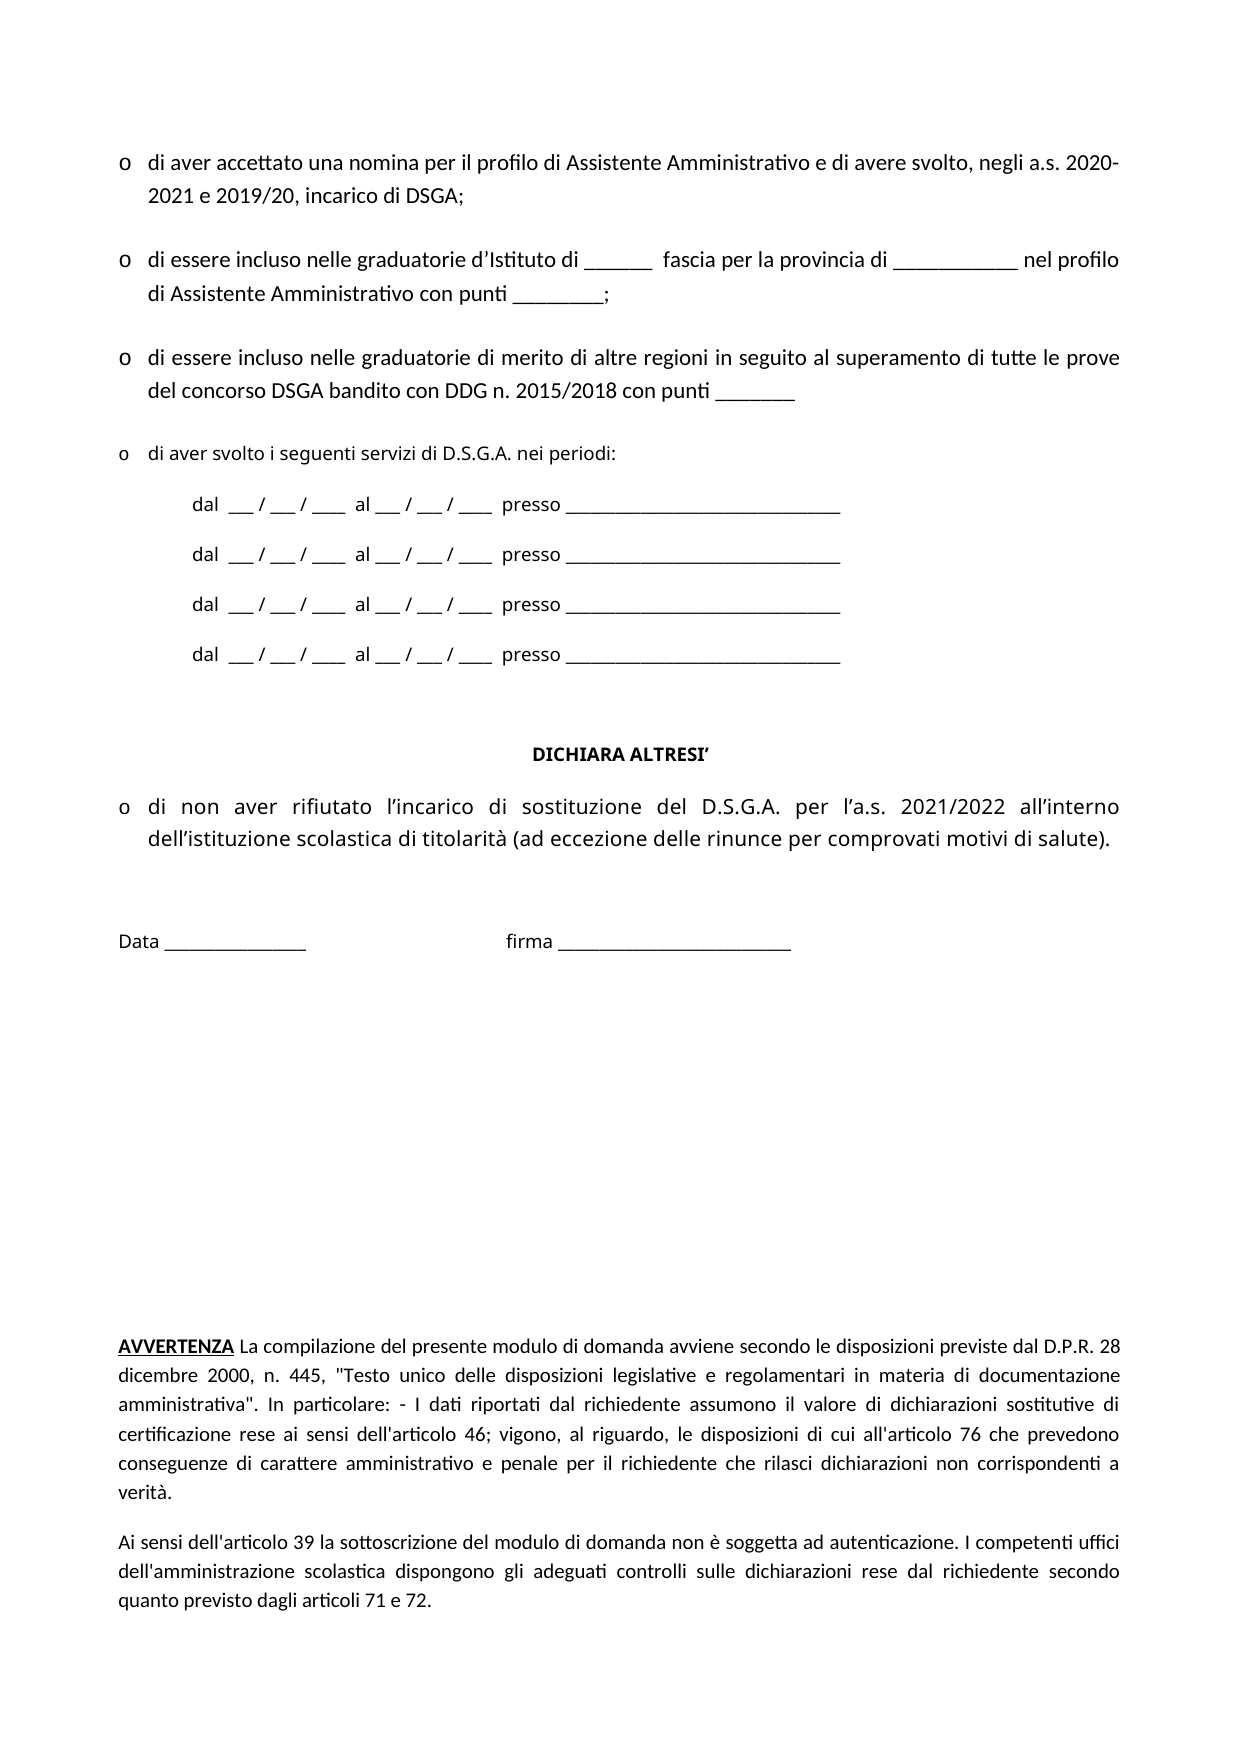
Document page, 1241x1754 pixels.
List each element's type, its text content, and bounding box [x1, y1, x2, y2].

text dal ___ / ___ / ____ al ___ / ___ / ____ presso _________________________________ [192, 541, 1122, 567]
list di aver svolto i seguenti servizi di D.S.G.A. nei periodi: [118, 441, 1122, 466]
text dal ___ / ___ / ____ al ___ / ___ / ____ presso _________________________________ [192, 491, 1122, 517]
text AVVERTENZA La compilazione del presente modulo di domanda avviene secondo le disposizioni previste dal D.P.R. 28 dicembre 2000, n. 445, "Testo unico delle disposizioni legislative e regolamentari in materia di documentazione amministrativa". In particolare: - I dati riportati dal richiedente assumono il valore di dichiarazioni sostitutive di certificazione rese ai sensi dell'articolo 46; vigono, al riguardo, le disposizioni di cui all'articolo 76 che prevedono conseguenze di carattere amministrativo e penale per il richiedente che rilasci dichiarazioni non corrispondenti a verità. [118, 1333, 1122, 1504]
list di essere incluso nelle graduatorie d’Istituto di ______ fascia per la provincia di ___________ nel profilo di Assistente Amministrativo con punti ________; [118, 245, 1122, 307]
list di essere incluso nelle graduatorie di merito di altre regioni in seguito al superamento di tutte le prove del concorso DSGA bandito con DDG n. 2015/2018 con punti _______ [118, 343, 1122, 404]
text Data _________________ firma ____________________________ [118, 928, 1122, 953]
text dal ___ / ___ / ____ al ___ / ___ / ____ presso _________________________________ [192, 641, 1122, 667]
text DICHIARA ALTRESI’ [118, 742, 1122, 767]
list di aver accettato una nomina per il profilo di Assistente Amministrativo e di avere svolto, negli a.s. 2020-2021 e 2019/20, incarico di DSGA; [118, 148, 1122, 209]
text Ai sensi dell'articolo 39 la sottoscrizione del modulo di domanda non è soggetta ad autenticazione. I competenti uffici dell'amministrazione scolastica dispongono gli adeguati controlli sulle dichiarazioni rese dal richiedente secondo quanto previsto dagli articoli 71 e 72. [118, 1529, 1122, 1613]
list di non aver rifiutato l’incarico di sostituzione del D.S.G.A. per l’a.s. 2021/2022 all’interno dell’istituzione scolastica di titolarità (ad eccezione delle rinunce per comprovati motivi di salute). [118, 792, 1122, 853]
text dal ___ / ___ / ____ al ___ / ___ / ____ presso _________________________________ [192, 591, 1122, 617]
